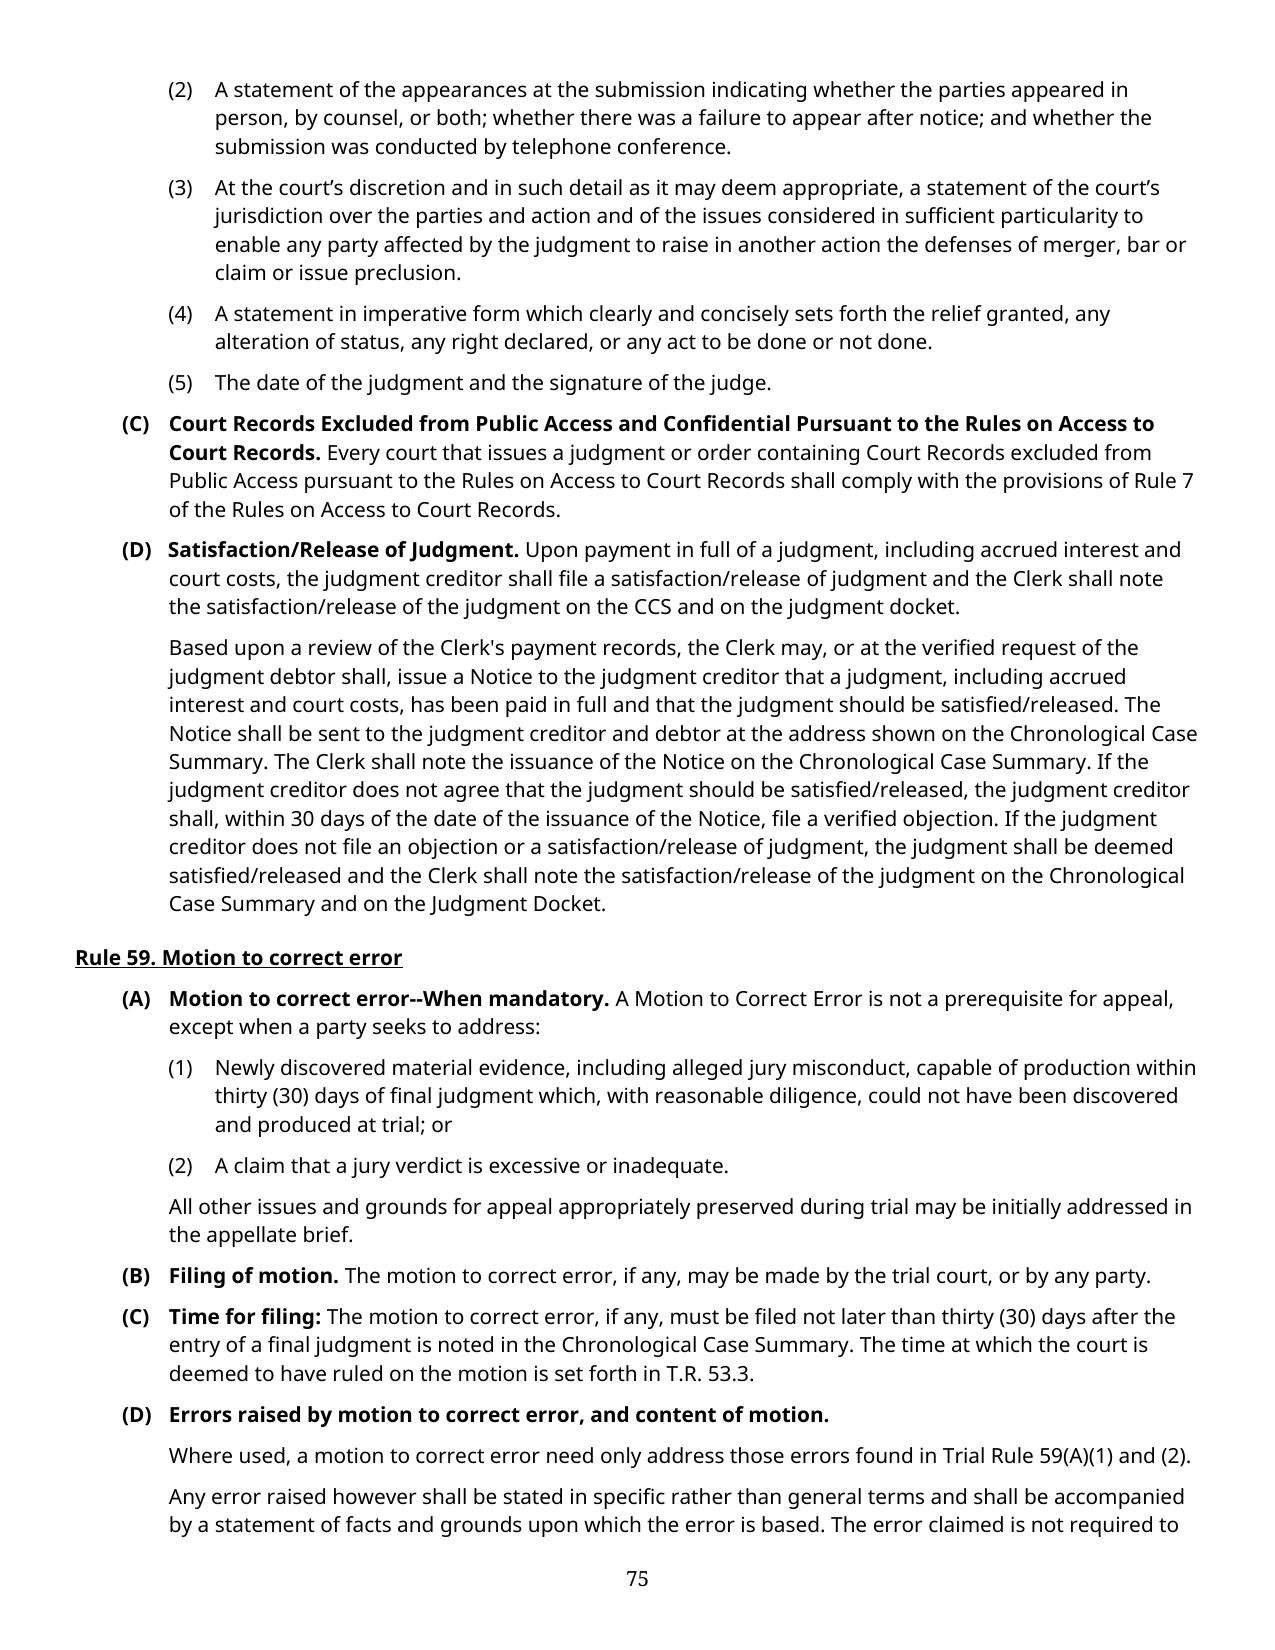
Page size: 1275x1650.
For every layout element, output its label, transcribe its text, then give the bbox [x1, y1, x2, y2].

text (D) Satisfaction/Release of Judgment. Upon payment in full of a judgment, including accrued interest and court costs, the judgment creditor shall file a satisfaction/release of judgment and the Clerk shall note the satisfaction/release of the judgment on the CCS and on the judgment docket. [122, 536, 1200, 621]
text Where used, a motion to correct error need only address those errors found in Trial Rule 59(A)(1) and (2). [169, 1441, 1200, 1469]
text Based upon a review of the Clerk's payment records, the Clerk may, or at the verified request of the judgment debtor shall, issue a Notice to the judgment creditor that a judgment, including accrued interest and court costs, has been paid in full and that the judgment should be satisfied/released. The Notice shall be sent to the judgment creditor and debtor at the address shown on the Chronological Case Summary. The Clerk shall note the issuance of the Notice on the Chronological Case Summary. If the judgment creditor does not agree that the judgment should be satisfied/released, the judgment creditor shall, within 30 days of the date of the issuance of the Notice, file a verified objection. If the judgment creditor does not file an objection or a satisfaction/release of judgment, the judgment shall be deemed satisfied/released and the Clerk shall note the satisfaction/release of the judgment on the Chronological Case Summary and on the Judgment Docket. [122, 633, 1200, 918]
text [169, 1482, 1200, 1539]
text Rule 59. Motion to correct error [75, 943, 1200, 971]
text (A) Motion to correct error--When mandatory. A Motion to Correct Error is not a prerequisite for appeal, except when a party seeks to address: [122, 984, 1200, 1041]
text (D) Errors raised by motion to correct error, and content of motion. [122, 1400, 1200, 1428]
text (3) At the court’s discretion and in such detail as it may deem appropriate, a statement of the court’s jurisdiction over the parties and action and of the issues considered in sufficient particularity to enable any party affected by the judgment to raise in another action the defenses of merger, bar or claim or issue preclusion. [168, 173, 1200, 287]
text All other issues and grounds for appeal appropriately preserved during trial may be initially addressed in the appellate brief. [169, 1192, 1200, 1249]
text (2) A claim that a jury verdict is excessive or inadequate. [168, 1151, 1200, 1179]
text (B) Filing of motion. The motion to correct error, if any, may be made by the trial court, or by any party. [122, 1261, 1200, 1290]
text (2) A statement of the appearances at the submission indicating whether the parties appeared in person, by counsel, or both; whether there was a failure to appear after notice; and whether the submission was conducted by telephone conference. [168, 75, 1200, 160]
text (4) A statement in imperative form which clearly and concisely sets forth the relief granted, any alteration of status, any right declared, or any act to be done or not done. [168, 299, 1200, 356]
text (5) The date of the judgment and the signature of the judge. [168, 368, 1200, 397]
text (C) Court Records Excluded from Public Access and Confidential Pursuant to the Rules on Access to Court Records. Every court that issues a judgment or order containing Court Records excluded from Public Access pursuant to the Rules on Access to Court Records shall comply with the provisions of Rule 7 of the Rules on Access to Court Records. [122, 409, 1200, 523]
text (C) Time for filing: The motion to correct error, if any, must be filed not later than thirty (30) days after the entry of a final judgment is noted in the Chronological Case Summary. The time at which the court is deemed to have ruled on the motion is set forth in T.R. 53.3. [122, 1302, 1200, 1387]
text (1) Newly discovered material evidence, including alleged jury misconduct, capable of production within thirty (30) days of final judgment which, with reasonable diligence, could not have been discovered and produced at trial; or [168, 1053, 1200, 1138]
